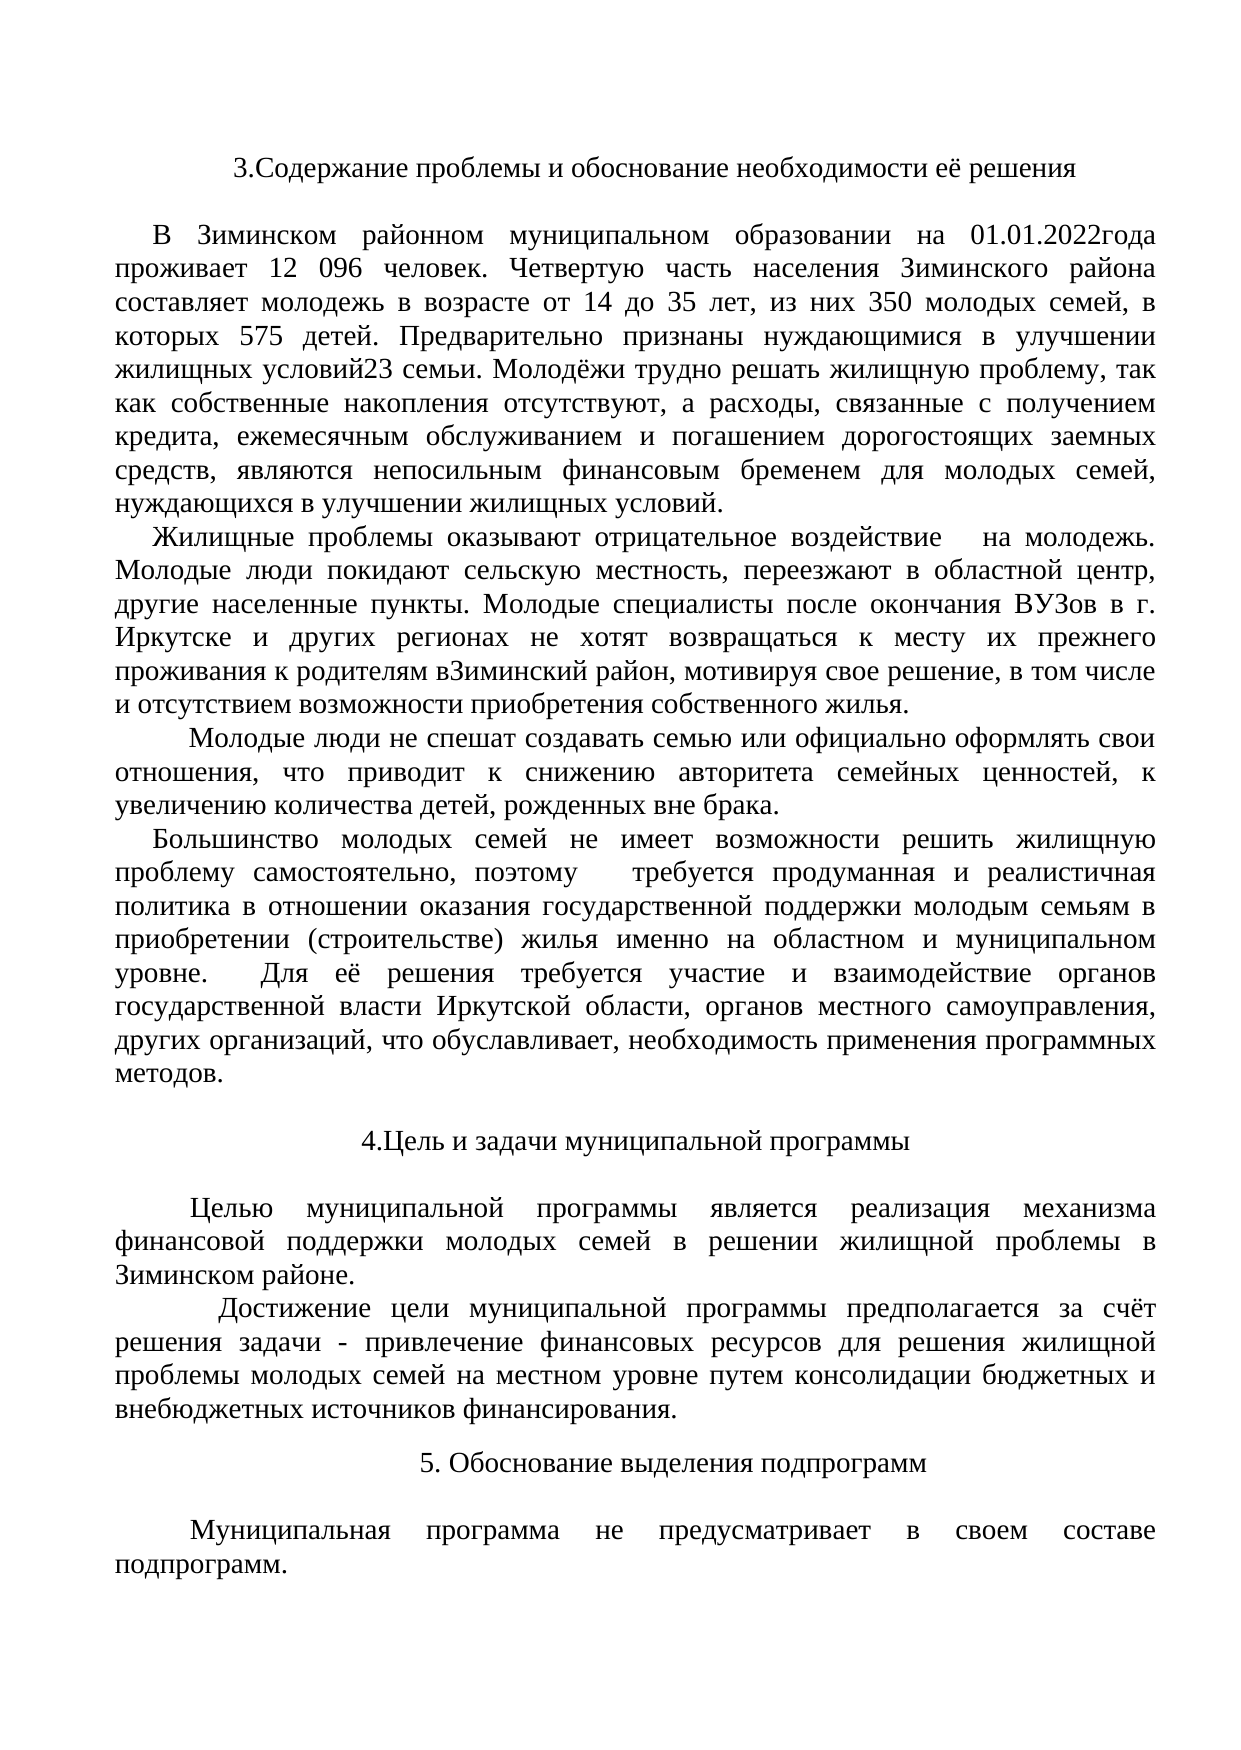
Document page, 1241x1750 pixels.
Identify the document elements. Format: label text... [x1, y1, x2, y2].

text В Зиминском районном муниципальном образовании на 01.01.2022года проживает 12 096 человек. Четвертую часть населения Зиминского района составляет молодежь в возрасте от 14 до 35 лет, из них 350 молодых семей, в которых 575 детей. Предварительно признаны нуждающимися в улучшении жилищных условий23 семьи. Молодёжи трудно решать жилищную проблему, так как собственные накопления отсутствуют, а расходы, связанные с получением кредита, ежемесячным обслуживанием и погашением дорогостоящих заемных средств, являются непосильным финансовым бременем для молодых семей, нуждающихся в улучшении жилищных условий. [114, 217, 1157, 519]
text Жилищные проблемы оказывают отрицательное воздействие на молодежь. Молодые люди покидают сельскую местность, переезжают в областной центр, другие населенные пункты. Молодые специалисты после окончания ВУЗов в г. Иркутске и других регионах не хотят возвращаться к месту их прежнего проживания к родителям вЗиминский район, мотивируя свое решение, в том числе и отсутствием возможности приобретения собственного жилья. [114, 519, 1157, 720]
text 3.Содержание проблемы и обоснование необходимости её решения [152, 150, 1157, 183]
text Целью муниципальной программы является реализация механизма финансовой поддержки молодых семей в решении жилищной проблемы в Зиминском районе. [114, 1190, 1157, 1290]
text 5. Обоснование выделения подпрограмм [114, 1445, 1157, 1479]
text Муниципальная программа не предусматривает в своем составе подпрограмм. [114, 1512, 1157, 1579]
text 4.Цель и задачи муниципальной программы [114, 1123, 1157, 1156]
text Большинство молодых семей не имеет возможности решить жилищную проблему самостоятельно, поэтому требуется продуманная и реалистичная политика в отношении оказания государственной поддержки молодым семьям в приобретении (строительстве) жилья именно на областном и муниципальном уровне. Для её решения требуется участие и взаимодействие органов государственной власти Иркутской области, органов местного самоуправления, других организаций, что обуславливает, необходимость применения программных методов. [114, 821, 1157, 1089]
text Молодые люди не спешат создавать семью или официально оформлять свои отношения, что приводит к снижению авторитета семейных ценностей, к увеличению количества детей, рожденных вне брака. [114, 720, 1157, 821]
text Достижение цели муниципальной программы предполагается за счёт решения задачи - привлечение финансовых ресурсов для решения жилищной проблемы молодых семей на местном уровне путем консолидации бюджетных и внебюджетных источников финансирования. [114, 1290, 1157, 1424]
